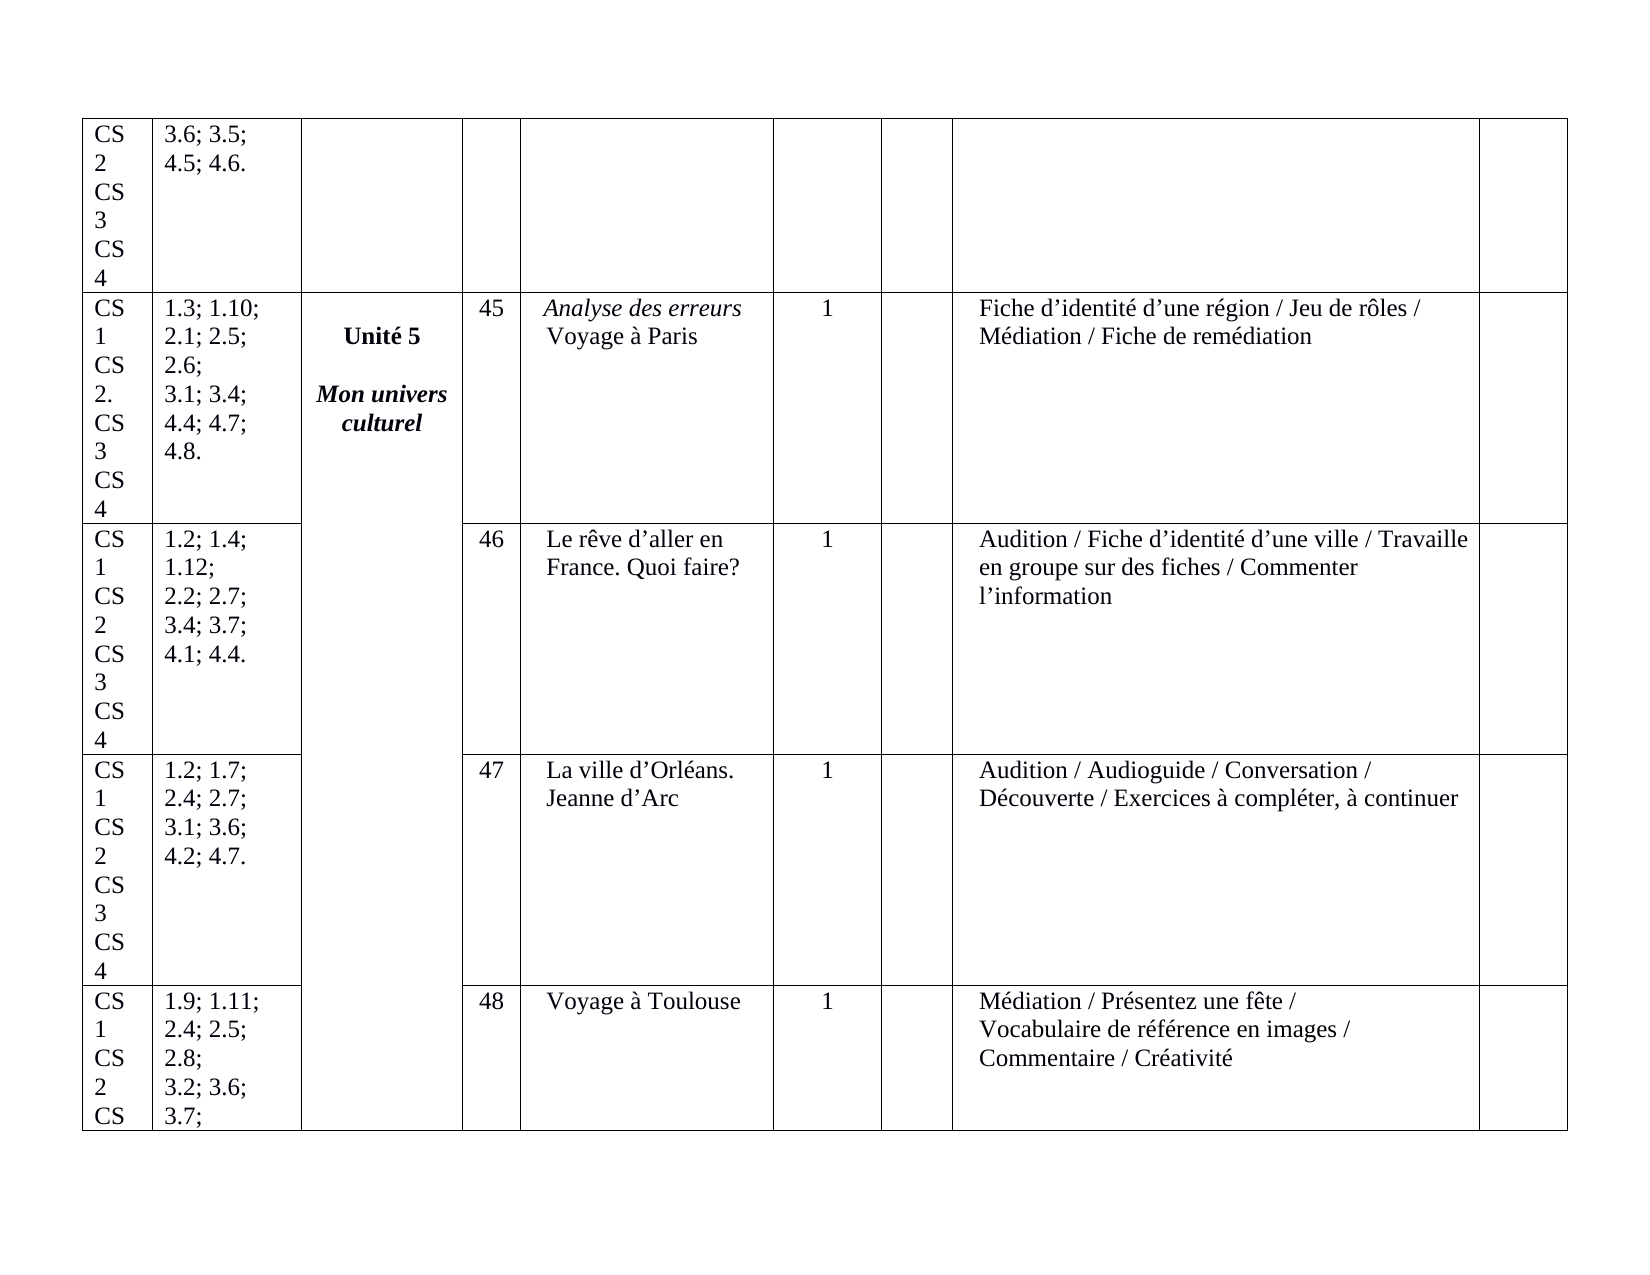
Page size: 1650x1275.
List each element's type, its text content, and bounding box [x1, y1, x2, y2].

table_cell [882, 755, 952, 985]
table_cell [882, 524, 952, 754]
table_cell [1480, 293, 1567, 523]
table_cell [953, 986, 1479, 1129]
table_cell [953, 119, 1479, 292]
table_cell 45 [463, 293, 520, 523]
table_cell 48 [463, 986, 520, 1129]
table_cell 1 [774, 755, 881, 985]
table_cell 1.3; 1.10; 2.1; 2.5; 2.6; 3.1; 3.4; 4.4; 4.7; 4.8. [153, 293, 301, 523]
table_cell Analyse des erreurs Voyage à Paris [521, 293, 773, 523]
table_cell 44 [463, 119, 520, 292]
table_cell CS 1 CS 2 CS 3 CS 4 [83, 986, 152, 1129]
table_cell La ville d’Orléans. Jeanne d’Arc [521, 755, 773, 985]
table_cell 1 [774, 986, 881, 1129]
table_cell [153, 986, 301, 1129]
table_cell CS 1 CS 2. CS 3 CS 4 [83, 293, 152, 523]
table_cell [1480, 524, 1567, 754]
table_cell [1480, 986, 1567, 1129]
table_cell Fiche d’identité d’une région / Jeu de rôles / Médiation / Fiche de remédiation [953, 293, 1479, 523]
table_cell [1480, 119, 1567, 292]
table_cell Voyage à Toulouse [521, 986, 773, 1129]
table_cell [882, 986, 952, 1129]
table_cell 1 [774, 524, 881, 754]
table_cell Audition / Audioguide / Conversation / Découverte / Exercices à compléter, à continuer [953, 755, 1479, 985]
table_cell CS 1 CS 2 CS 3 CS 4 [83, 119, 152, 292]
table_cell 1 [774, 293, 881, 523]
table_cell Audition / Fiche d’identité d’une ville / Travaille en groupe sur des fiches / Commenter l’information [953, 524, 1479, 754]
table_cell 46 [463, 524, 520, 754]
table_cell [882, 293, 952, 523]
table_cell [153, 119, 301, 292]
table_cell CS 1 CS 2 CS 3 CS 4 [83, 524, 152, 754]
table_cell 47 [463, 755, 520, 985]
table_cell Unité 5 Mon univers culturel [302, 293, 462, 1129]
table_cell 1 [774, 119, 881, 292]
table_cell CS 1 CS 2 CS 3 CS 4 [83, 755, 152, 985]
table_cell 1.2; 1.7; 2.4; 2.7; 3.1; 3.6; 4.2; 4.7. [153, 755, 301, 985]
table_cell [882, 119, 952, 292]
table_cell [1480, 755, 1567, 985]
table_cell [521, 119, 773, 292]
table_cell Le rêve d’aller en France. Quoi faire? [521, 524, 773, 754]
table_cell 1.2; 1.4; 1.12; 2.2; 2.7; 3.4; 3.7; 4.1; 4.4. [153, 524, 301, 754]
